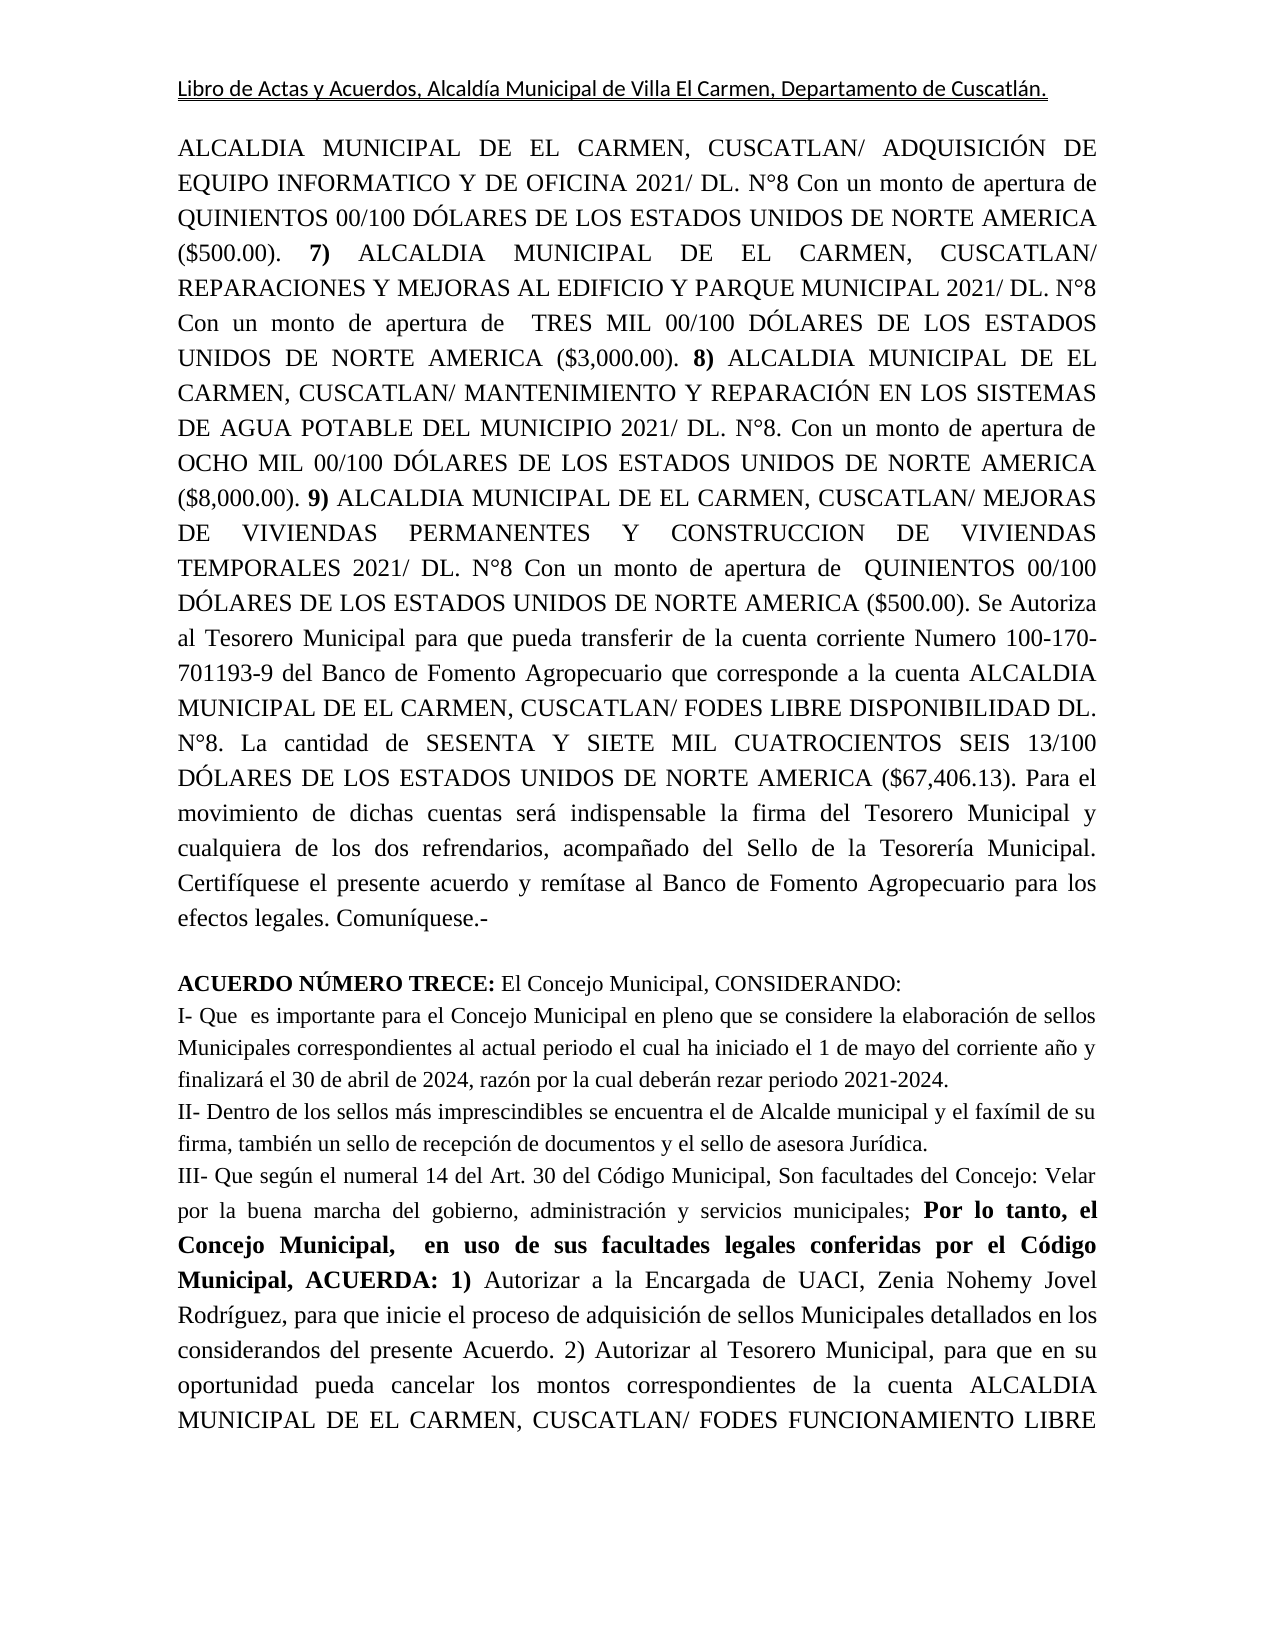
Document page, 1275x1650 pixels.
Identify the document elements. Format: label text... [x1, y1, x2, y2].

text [177, 133, 1098, 932]
text II- Dentro de los sellos más imprescindibles se encuentra el de Alcalde municipal y el faxímil de su firma, también un sello de recepción de documentos y el sello de asesora Jurídica. [177, 1098, 1098, 1157]
text ACUERDO NÚMERO TRECE: El Concejo Municipal, CONSIDERANDO: [177, 970, 1098, 996]
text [177, 1162, 1098, 1434]
text I- Que es importante para el Concejo Municipal en pleno que se considere la elaboración de sellos Municipales correspondientes al actual periodo el cual ha iniciado el 1 de mayo del corriente año y finalizará el 30 de abril de 2024, razón por la cual deberán rezar periodo 2021-2024. [177, 1002, 1098, 1093]
